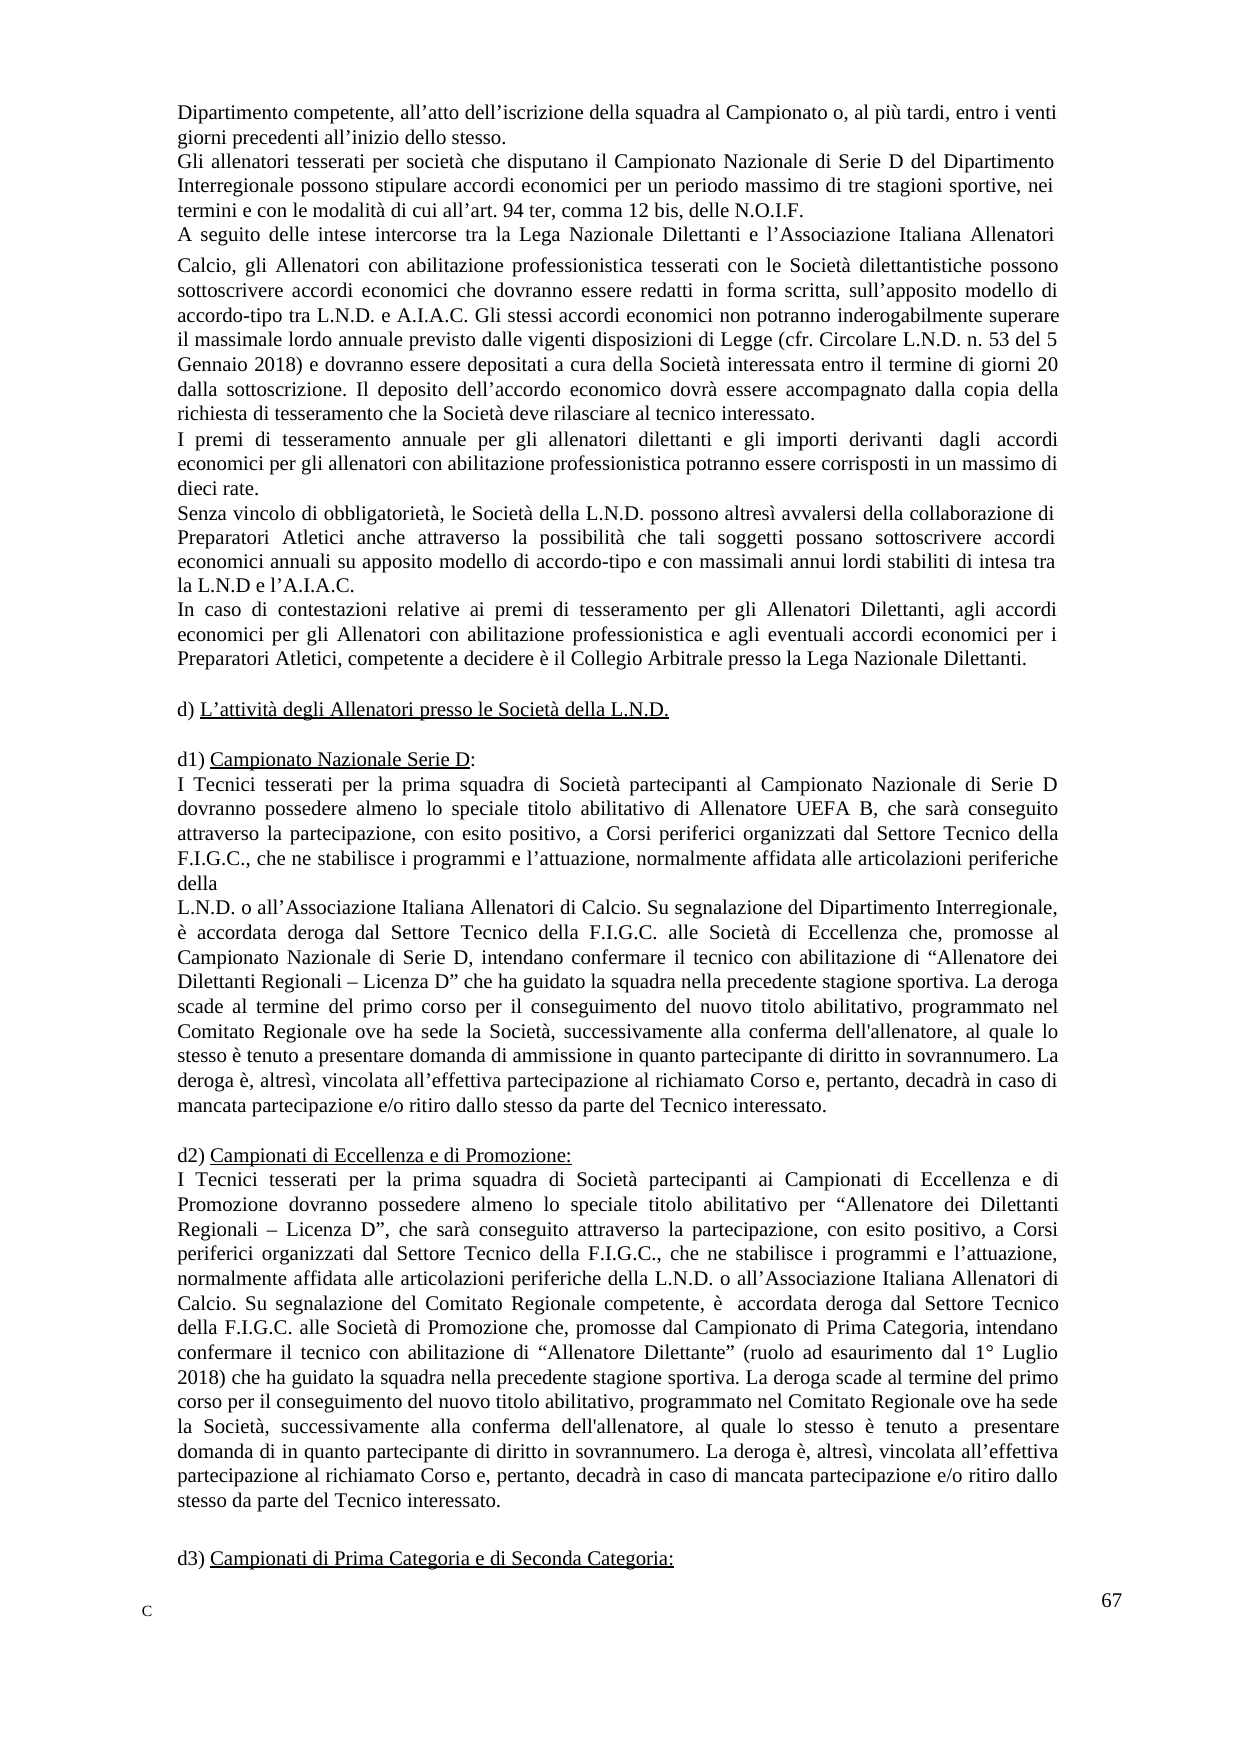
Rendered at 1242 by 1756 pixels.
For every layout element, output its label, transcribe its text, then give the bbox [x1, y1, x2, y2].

text Gli allenatori tesserati per società che disputano il Campionato Nazionale di Serie D del Dipartimento Interregionale possono stipulare accordi economici per un periodo massimo di tre stagioni sportive, nei termini e con le modalità di cui all’art. 94 ter, comma 12 bis, delle N.O.I.F. [177, 149, 1055, 222]
text A seguito delle intese intercorse tra la Lega Nazionale Dilettanti e l’Associazione Italiana Allenatori [177, 222, 1104, 246]
text I Tecnici tesserati per la prima squadra di Società partecipanti ai Campionati di Eccellenza e di Promozione dovranno possedere almeno lo speciale titolo abilitativo per “Allenatore dei Dilettanti Regionali – Licenza D”, che sarà conseguito attraverso la partecipazione, con esito positivo, a Corsi periferici organizzati dal Settore Tecnico della F.I.G.C., che ne stabilisce i programmi e l’attuazione, normalmente affidata alle articolazioni periferiche della L.N.D. o all’Associazione Italiana Allenatori di Calcio. Su segnalazione del Comitato Regionale competente, è accordata deroga dal Settore Tecnico della F.I.G.C. alle Società di Promozione che, promosse dal Campionato di Prima Categoria, intendano confermare il tecnico con abilitazione di “Allenatore Dilettante” (ruolo ad esaurimento dal 1° Luglio 2018) che ha guidato la squadra nella precedente stagione sportiva. La deroga scade al termine del primo corso per il conseguimento del nuovo titolo abilitativo, programmato nel Comitato Regionale ove ha sede la Società, successivamente alla conferma dell'allenatore, al quale lo stesso è tenuto a presentare domanda di in quanto partecipante di diritto in sovrannumero. La deroga è, altresì, vincolata all’effettiva partecipazione al richiamato Corso e, pertanto, decadrà in caso di mancata partecipazione e/o ritiro dallo stesso da parte del Tecnico interessato. [177, 1167, 1059, 1512]
text I Tecnici tesserati per la prima squadra di Società partecipanti al Campionato Nazionale di Serie D dovranno possedere almeno lo speciale titolo abilitativo di Allenatore UEFA B, che sarà conseguito attraverso la partecipazione, con esito positivo, a Corsi periferici organizzati dal Settore Tecnico della F.I.G.C., che ne stabilisce i programmi e l’attuazione, normalmente affidata alle articolazioni periferiche della [177, 772, 1060, 894]
text Senza vincolo di obbligatorietà, le Società della L.N.D. possono altresì avvalersi della collaborazione di Preparatori Atletici anche attraverso la possibilità che tali soggetti possano sottoscrivere accordi economici annuali su apposito modello di accordo-tipo e con massimali annui lordi stabiliti di intesa tra la L.N.D e l’A.I.A.C. [177, 501, 1056, 597]
list L’attività degli Allenatori presso le Società della L.N.D. [177, 696, 1104, 721]
text Calcio, gli Allenatori con abilitazione professionistica tesserati con le Società dilettantistiche possono sottoscrivere accordi economici che dovranno essere redatti in forma scritta, sull’apposito modello di accordo-tipo tra L.N.D. e A.I.A.C. Gli stessi accordi economici non potranno inderogabilmente superare il massimale lordo annuale previsto dalle vigenti disposizioni di Legge (cfr. Circolare L.N.D. n. 53 del 5 Gennaio 2018) e dovranno essere depositati a cura della Società interessata entro il termine di giorni 20 dalla sottoscrizione. Il deposito dell’accordo economico dovrà essere accompagnato dalla copia della richiesta di tesseramento che la Società deve rilasciare al tecnico interessato. [177, 253, 1059, 425]
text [177, 100, 1059, 149]
text L.N.D. o all’Associazione Italiana Allenatori di Calcio. Su segnalazione del Dipartimento Interregionale, è accordata deroga dal Settore Tecnico della F.I.G.C. alle Società di Eccellenza che, promosse al Campionato Nazionale di Serie D, intendano confermare il tecnico con abilitazione di “Allenatore dei Dilettanti Regionali – Licenza D” che ha guidato la squadra nella precedente stagione sportiva. La deroga scade al termine del primo corso per il conseguimento del nuovo titolo abilitativo, programmato nel Comitato Regionale ove ha sede la Società, successivamente alla conferma dell'allenatore, al quale lo stesso è tenuto a presentare domanda di ammissione in quanto partecipante di diritto in sovrannumero. La deroga è, altresì, vincolata all’effettiva partecipazione al richiamato Corso e, pertanto, decadrà in caso di mancata partecipazione e/o ritiro dallo stesso da parte del Tecnico interessato. [177, 895, 1059, 1117]
text d1) Campionato Nazionale Serie D: [177, 747, 1104, 771]
text I premi di tesseramento annuale per gli allenatori dilettanti e gli importi derivanti dagli accordi economici per gli allenatori con abilitazione professionistica potranno essere corrisposti in un massimo di dieci rate. [177, 427, 1059, 500]
text d3) Campionati di Prima Categoria e di Seconda Categoria: [177, 1546, 1104, 1570]
text In caso di contestazioni relative ai premi di tesseramento per gli Allenatori Dilettanti, agli accordi economici per gli Allenatori con abilitazione professionistica e agli eventuali accordi economici per i Preparatori Atletici, competente a decidere è il Collegio Arbitrale presso la Lega Nazionale Dilettanti. [177, 597, 1058, 670]
text d2) Campionati di Eccellenza e di Promozione: [177, 1143, 1104, 1167]
